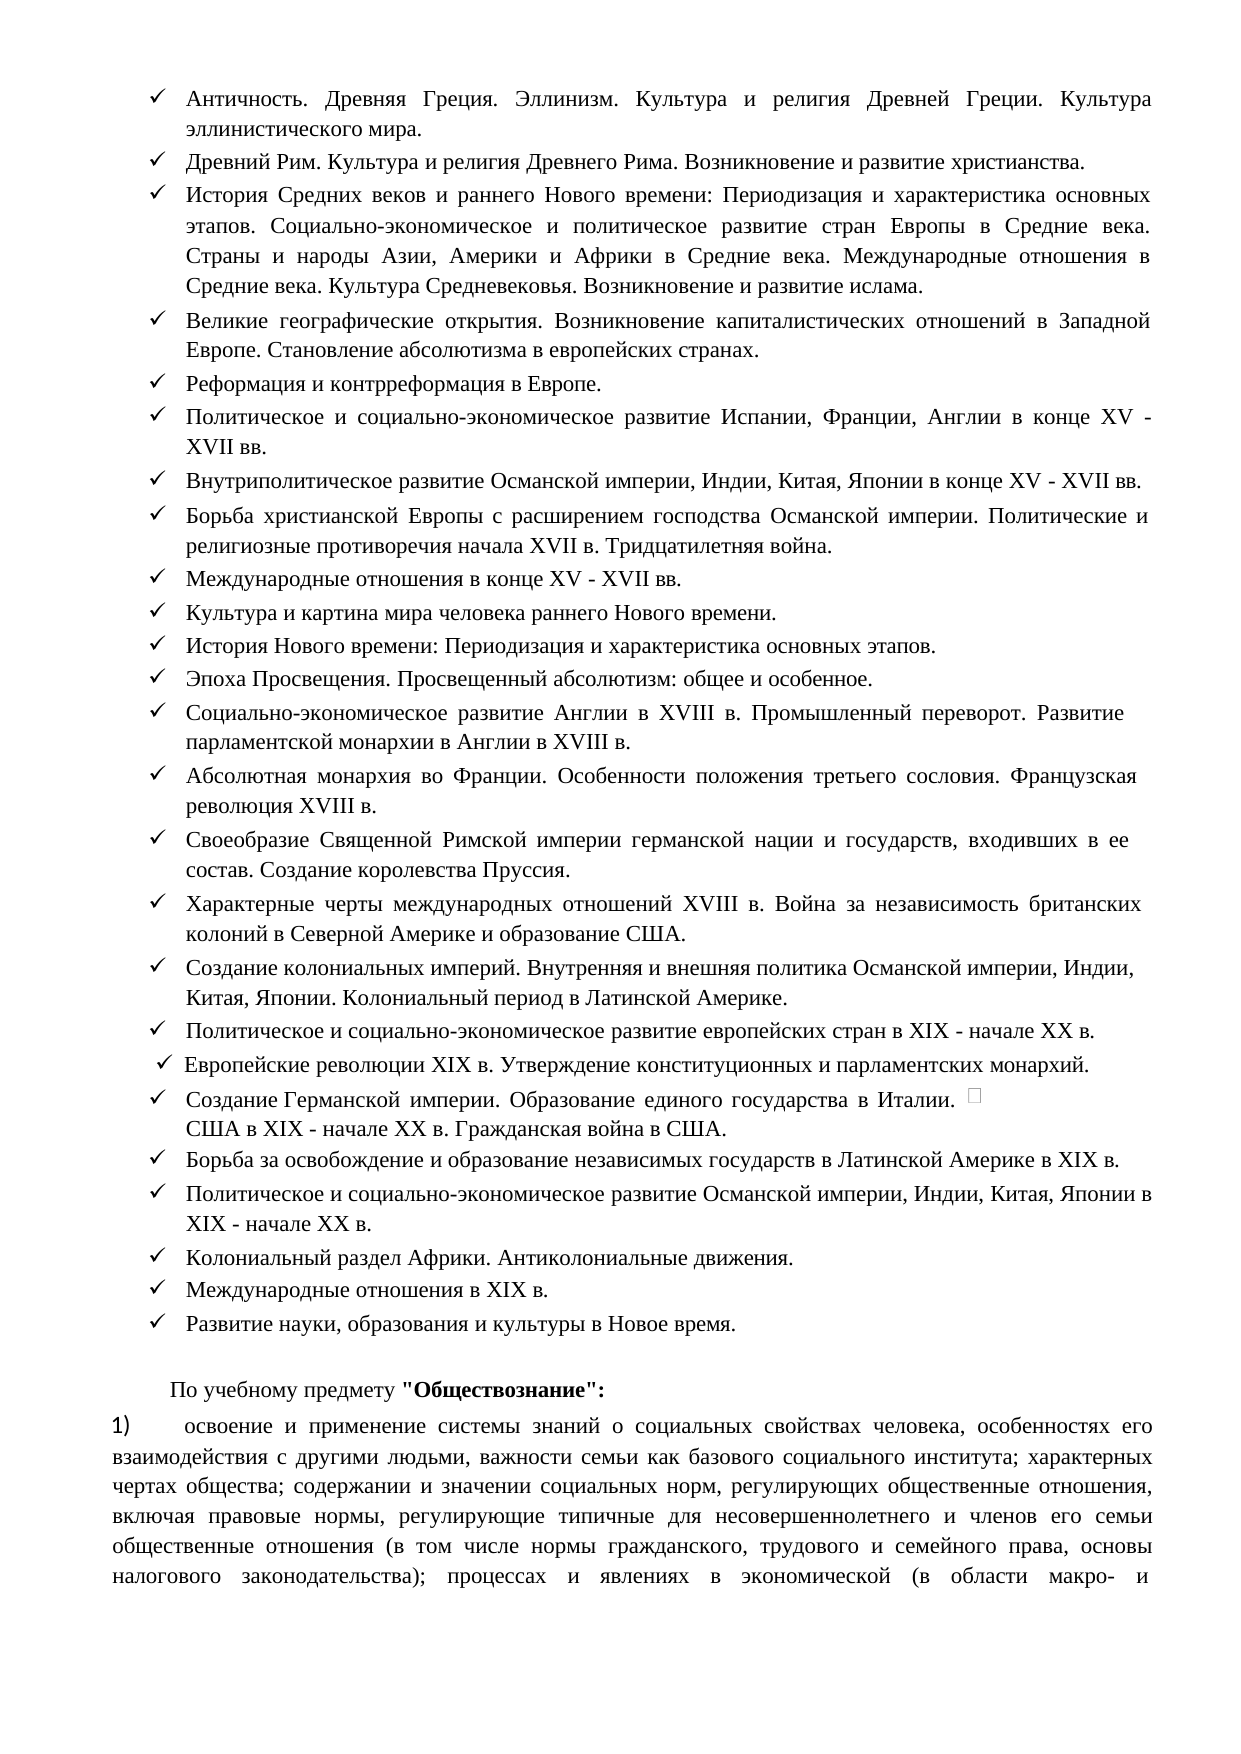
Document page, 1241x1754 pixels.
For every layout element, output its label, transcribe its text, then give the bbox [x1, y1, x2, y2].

picture [965, 1081, 1001, 1108]
list Внутриполитическое развитие Османской империи, Индии, Китая, Японии в конце XV - XVII вв. [148, 467, 1182, 494]
list Великие географические открытия. Возникновение капиталистических отношений в Западной Европе. Становление абсолютизма в европейских странах. [148, 307, 1152, 363]
list Своеобразие Священной Римской империи германской нации и государств, входивших в ее состав. Создание королевства Пруссия. [148, 826, 1152, 882]
list Международные отношения в XIX в. [148, 1276, 1182, 1303]
list Борьба христианской Европы с расширением господства Османской империи. Политические и религиозные противоречия начала XVII в. Тридцатилетняя война. [148, 502, 1152, 558]
list Создание Германской империи. Образование единого государства в Италии. США в XIX - начале XX в. Гражданская война в США. [148, 1082, 1008, 1142]
list Политическое и социально-экономическое развитие Испании, Франции, Англии в конце XV - XVII вв. [148, 403, 1153, 459]
text По учебному предмету "Обществознание": [169, 1376, 1182, 1402]
list Эпоха Просвещения. Просвещенный абсолютизм: общее и особенное. [148, 665, 1182, 691]
list Античность. Древняя Греция. Эллинизм. Культура и религия Древней Греции. Культура эллинистического мира. [148, 85, 1153, 141]
list История Нового времени: Периодизация и характеристика основных этапов. [148, 632, 1182, 658]
list Абсолютная монархия во Франции. Особенности положения третьего сословия. Французская революция XVIII в. [148, 762, 1152, 818]
list Политическое и социально-экономическое развитие Османской империи, Индии, Китая, Японии в XIX - начале XX в. [148, 1180, 1153, 1236]
list Характерные черты международных отношений XVIII в. Война за независимость британских колоний в Северной Америке и образование США. [148, 890, 1153, 946]
list освоение и применение системы знаний о социальных свойствах человека, особенностях его взаимодействия с другими людьми, важности семьи как базового социального института; характерных чертах общества; содержании и значении социальных норм, регулирующих общественные отношения, включая правовые нормы, регулирующие типичные для несовершеннолетнего и членов его семьи общественные отношения (в том числе нормы гражданского, трудового и семейного права, основы налогового законодательства); процессах и явлениях в экономической (в области макро- и [110, 1409, 1154, 1588]
list Международные отношения в конце XV - XVII вв. [148, 566, 1182, 592]
list Европейские революции XIX в. Утверждение конституционных и парламентских монархий. [155, 1051, 1182, 1077]
list Реформация и контрреформация в Европе. [148, 370, 1182, 396]
list Колониальный раздел Африки. Антиколониальные движения. [148, 1243, 1182, 1270]
list Борьба за освобождение и образование независимых государств в Латинской Америке в XIX в. [148, 1146, 1182, 1172]
list История Средних веков и раннего Нового времени: Периодизация и характеристика основных этапов. Социально-экономическое и политическое развитие стран Европы в Средние века. Страны и народы Азии, Америки и Африки в Средние века. Международные отношения в Средние века. Культура Средневековья. Возникновение и развитие ислама. [148, 181, 1152, 298]
list Политическое и социально-экономическое развитие европейских стран в XIX - начале XX в. [148, 1017, 1182, 1043]
list Развитие науки, образования и культуры в Новое время. [148, 1309, 1182, 1336]
list Культура и картина мира человека раннего Нового времени. [148, 599, 1182, 625]
list Древний Рим. Культура и религия Древнего Рима. Возникновение и развитие христианства. [148, 148, 1182, 174]
list Социально-экономическое развитие Англии в XVIII в. Промышленный переворот. Развитие парламентской монархии в Англии в XVIII в. [148, 699, 1152, 755]
list Создание колониальных империй. Внутренняя и внешняя политика Османской империи, Индии, Китая, Японии. Колониальный период в Латинской Америке. [148, 954, 1152, 1010]
